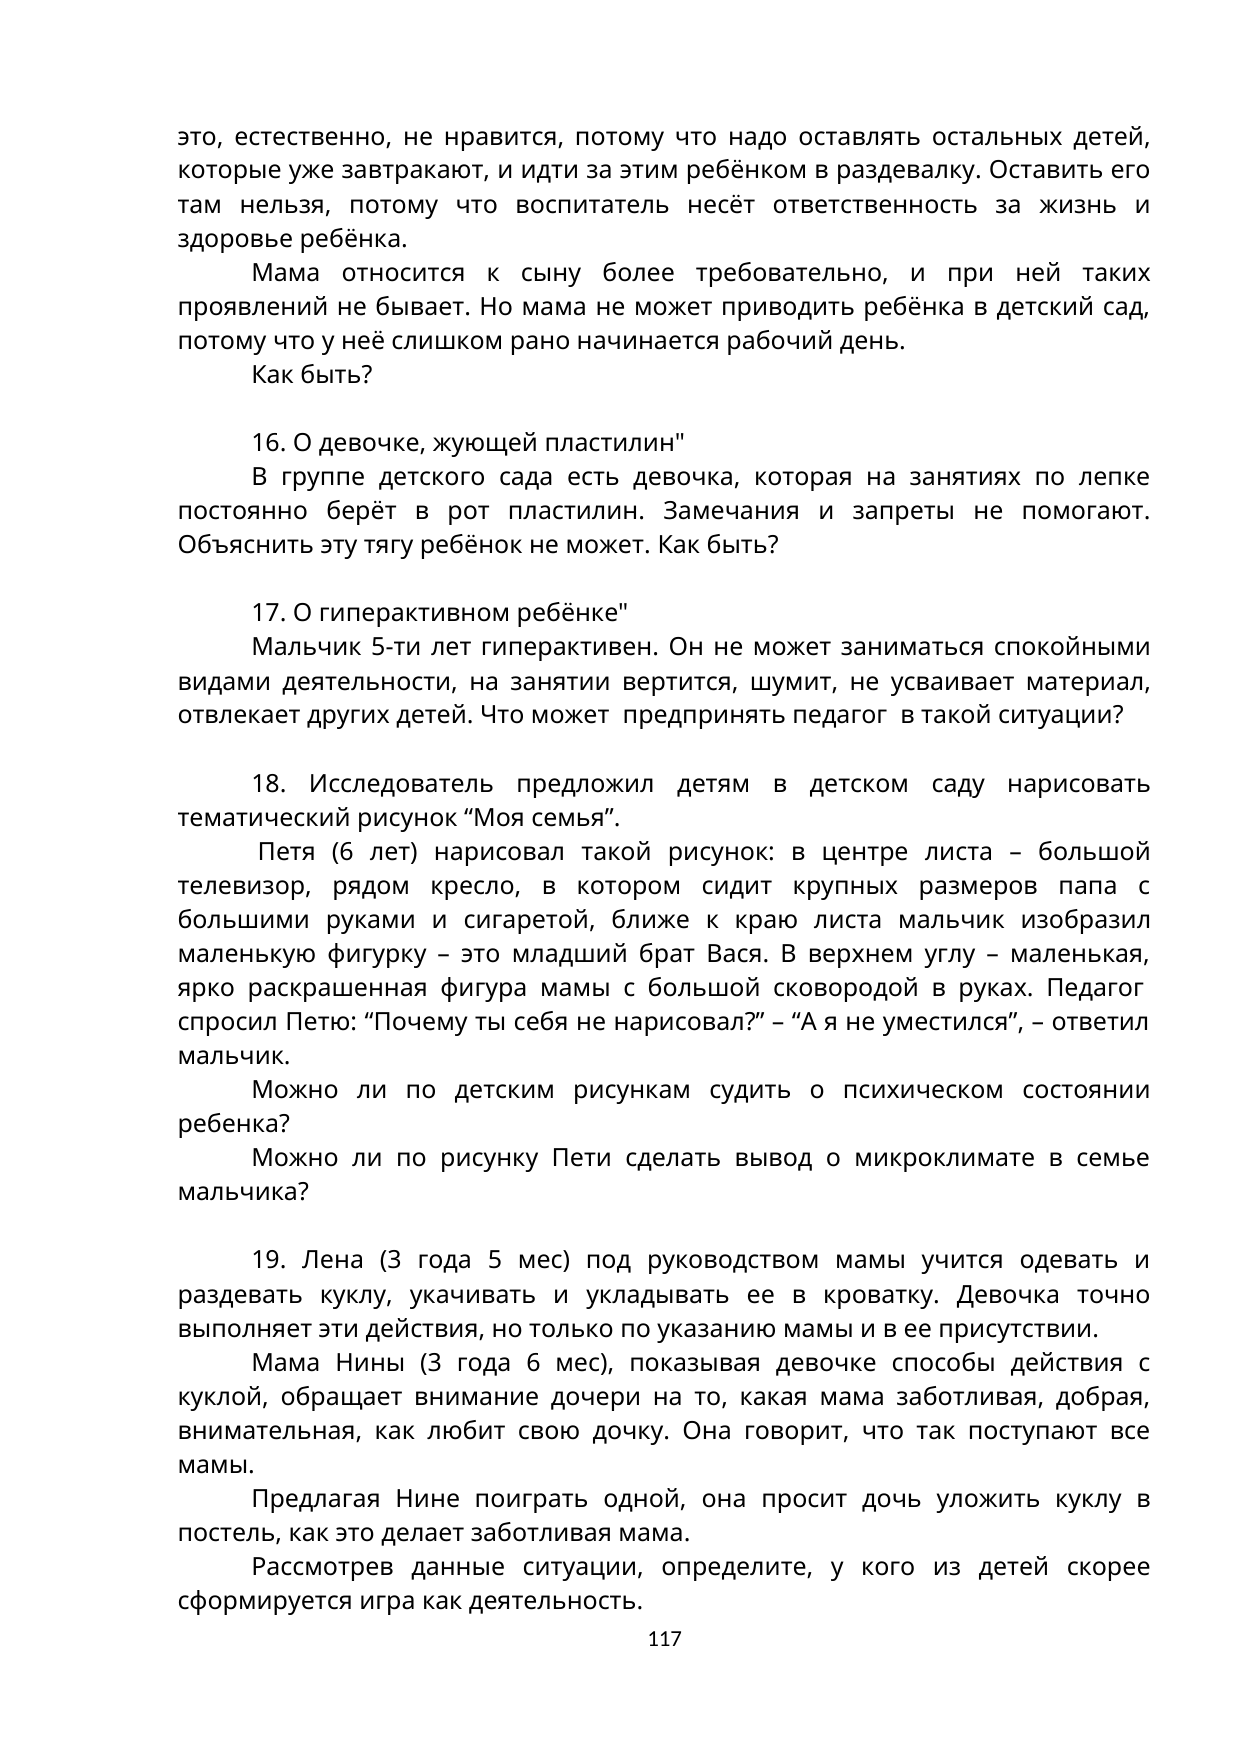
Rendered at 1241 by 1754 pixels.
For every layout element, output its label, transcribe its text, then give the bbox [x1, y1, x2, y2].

text Можно ли по детским рисункам судить о психическом состоянии ребенка? [177, 1072, 1152, 1140]
text 16. О девочке, жующей пластилин" [177, 425, 1152, 459]
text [177, 118, 1152, 254]
text Мальчик 5-ти лет гиперактивен. Он не может заниматься спокойными видами деятельности, на занятии вертится, шумит, не усваивает материал, отвлекает других детей. Что может предпринять педагог в такой ситуации? [177, 629, 1152, 731]
text 17. О гиперактивном ребёнке" [177, 595, 1152, 629]
text 19. Лена (3 года 5 мес) под руководством мамы учится одевать и раздевать куклу, укачивать и укладывать ее в кроватку. Девочка точно выполняет эти действия, но только по указанию мамы и в ее присутствии. [177, 1242, 1152, 1344]
text Предлагая Нине поиграть одной, она просит дочь уложить куклу в постель, как это делает заботливая мама. [177, 1481, 1152, 1549]
text Как быть? [177, 357, 1152, 391]
text 18. Исследователь предложил детям в детском саду нарисовать тематический рисунок “Моя семья”. [177, 765, 1152, 833]
text Можно ли по рисунку Пети сделать вывод о микроклимате в семье мальчика? [177, 1140, 1152, 1208]
text Петя (6 лет) нарисовал такой рисунок: в центре листа – большой телевизор, рядом кресло, в котором сидит крупных размеров папа с большими руками и сигаретой, ближе к краю листа мальчик изобразил маленькую фигурку – это младший брат Вася. В верхнем углу – маленькая, ярко раскрашенная фигура мамы с большой сковородой в руках. Педагог спросил Петю: “Почему ты себя не нарисовал?” – “А я не уместился”, – ответил мальчик. [177, 833, 1152, 1072]
text Рассмотрев данные ситуации, определите, у кого из детей скорее сформируется игра как деятельность. [177, 1549, 1152, 1617]
text В группе детского сада есть девочка, которая на занятиях по лепке постоянно берёт в рот пластилин. Замечания и запреты не помогают. Объяснить эту тягу ребёнок не может. Как быть? [177, 459, 1152, 561]
text Мама Нины (3 года 6 мес), показывая девочке способы действия с куклой, обращает внимание дочери на то, какая мама заботливая, добрая, внимательная, как любит свою дочку. Она говорит, что так поступают все мамы. [177, 1344, 1152, 1481]
text Мама относится к сыну более требовательно, и при ней таких проявлений не бывает. Но мама не может приводить ребёнка в детский сад, потому что у неё слишком рано начинается рабочий день. [177, 254, 1152, 357]
